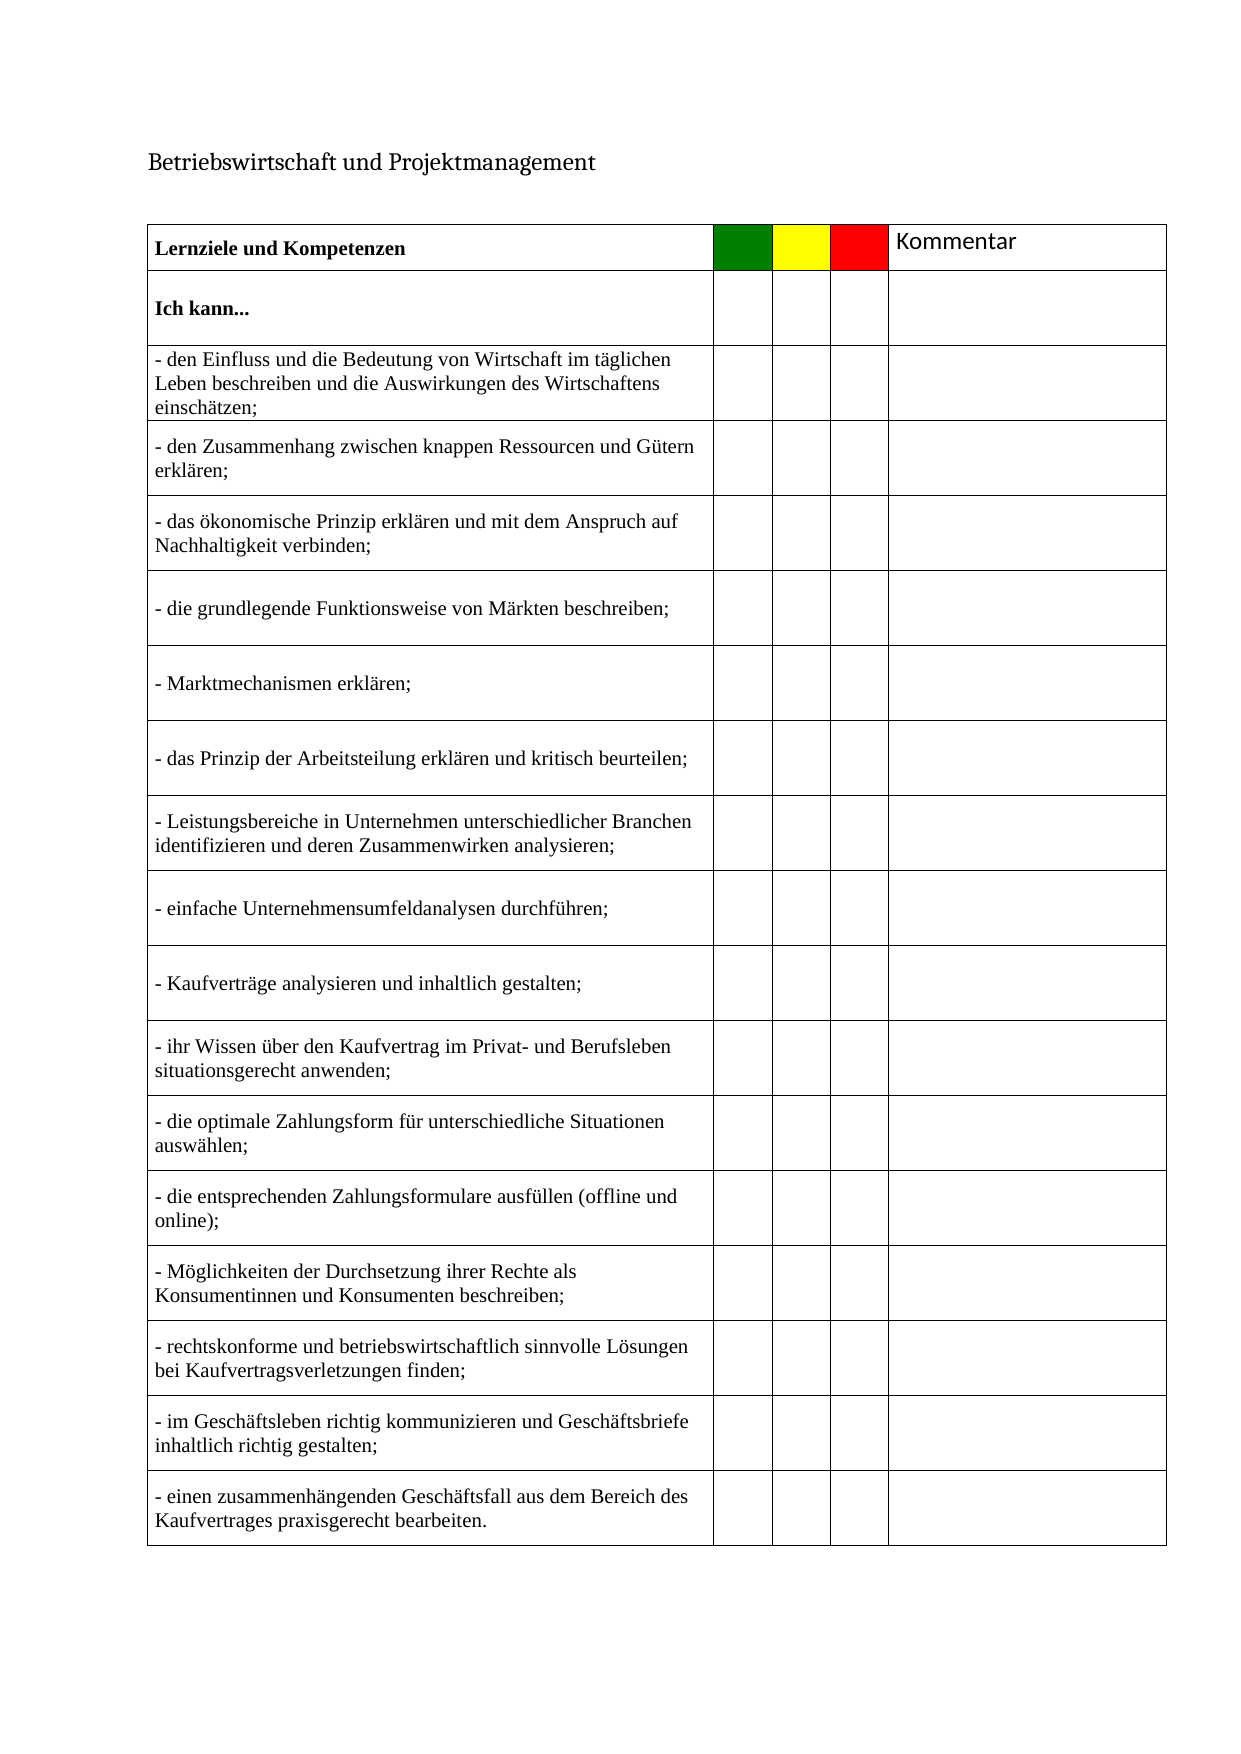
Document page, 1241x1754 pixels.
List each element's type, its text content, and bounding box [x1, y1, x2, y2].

table_cell [889, 1246, 1166, 1320]
table_cell [714, 421, 772, 495]
table_cell [889, 1321, 1166, 1395]
table_cell [773, 1321, 830, 1395]
table_cell [889, 946, 1166, 1020]
table_cell [831, 421, 888, 495]
table_cell - den Einfluss und die Bedeutung von Wirtschaft im täglichen Leben beschreiben und die Auswirkungen des Wirtschaftens einschätzen; [148, 346, 713, 420]
table_cell [831, 721, 888, 795]
table_cell - Möglichkeiten der Durchsetzung ihrer Rechte als Konsumentinnen und Konsumenten beschreiben; [148, 1246, 713, 1320]
table_cell [831, 1321, 888, 1395]
table_cell - rechtskonforme und betriebswirtschaftlich sinnvolle Lösungen bei Kaufvertragsverletzungen finden; [148, 1321, 713, 1395]
table_cell [831, 571, 888, 645]
table_header Lernziele und Kompetenzen [148, 225, 713, 270]
table_cell [773, 421, 830, 495]
table_cell - die grundlegende Funktionsweise von Märkten beschreiben; [148, 571, 713, 645]
text Betriebswirtschaft und Projektmanagement [148, 148, 1093, 176]
table_cell [889, 721, 1166, 795]
table_cell [714, 1471, 772, 1545]
table_cell - ihr Wissen über den Kaufvertrag im Privat- und Berufsleben situationsgerecht anwenden; [148, 1021, 713, 1095]
table_cell - die optimale Zahlungsform für unterschiedliche Situationen auswählen; [148, 1096, 713, 1170]
table_cell [889, 1171, 1166, 1245]
table_cell [714, 646, 772, 720]
table_cell [831, 871, 888, 945]
table_cell Ich kann... [148, 271, 713, 345]
table_cell [773, 871, 830, 945]
table_cell [831, 1171, 888, 1245]
table_cell [889, 1471, 1166, 1545]
table_cell [889, 871, 1166, 945]
table_cell [831, 1396, 888, 1470]
table_cell [831, 796, 888, 870]
table_cell [889, 421, 1166, 495]
table_cell [831, 946, 888, 1020]
table_cell [831, 1021, 888, 1095]
table_cell [773, 1396, 830, 1470]
table_cell [831, 1471, 888, 1545]
table_cell [831, 346, 888, 420]
table_cell [773, 946, 830, 1020]
table_cell [773, 1471, 830, 1545]
table_cell [714, 346, 772, 420]
table_cell [714, 721, 772, 795]
table_cell [889, 646, 1166, 720]
table_header [831, 225, 888, 270]
table_cell [773, 496, 830, 570]
table_cell [773, 646, 830, 720]
table_cell [773, 1246, 830, 1320]
table_header Kommentar [889, 225, 1166, 270]
table_cell [831, 271, 888, 345]
table_cell - Kaufverträge analysieren und inhaltlich gestalten; [148, 946, 713, 1020]
table_cell [714, 1171, 772, 1245]
table_cell [889, 1021, 1166, 1095]
table_cell [773, 571, 830, 645]
table_cell [831, 1246, 888, 1320]
table_cell [714, 1021, 772, 1095]
table_cell [714, 871, 772, 945]
table_cell - Leistungsbereiche in Unternehmen unterschiedlicher Branchen identifizieren und deren Zusammenwirken analysieren; [148, 796, 713, 870]
table_cell [889, 496, 1166, 570]
table_cell [714, 1321, 772, 1395]
table_cell - im Geschäftsleben richtig kommunizieren und Geschäftsbriefe inhaltlich richtig gestalten; [148, 1396, 713, 1470]
table_cell [889, 1396, 1166, 1470]
table_cell [773, 721, 830, 795]
table_cell - einen zusammenhängenden Geschäftsfall aus dem Bereich des Kaufvertrages praxisgerecht bearbeiten. [148, 1471, 713, 1545]
table_cell [714, 496, 772, 570]
table_cell - das ökonomische Prinzip erklären und mit dem Anspruch auf Nachhaltigkeit verbinden; [148, 496, 713, 570]
table_cell [773, 271, 830, 345]
table_cell [889, 1096, 1166, 1170]
table_cell - den Zusammenhang zwischen knappen Ressourcen und Gütern erklären; [148, 421, 713, 495]
table_cell [714, 571, 772, 645]
table_cell - die entsprechenden Zahlungsformulare ausfüllen (offline und online); [148, 1171, 713, 1245]
table_cell - einfache Unternehmensumfeldanalysen durchführen; [148, 871, 713, 945]
table_cell [714, 946, 772, 1020]
table_cell [831, 1096, 888, 1170]
table_cell [831, 646, 888, 720]
table_cell [714, 1396, 772, 1470]
table_header [714, 225, 772, 270]
table_cell [773, 1171, 830, 1245]
table_cell [889, 271, 1166, 345]
table_cell [714, 796, 772, 870]
table_cell [889, 346, 1166, 420]
table_cell [773, 1021, 830, 1095]
table_cell [773, 346, 830, 420]
table_cell [773, 1096, 830, 1170]
table_cell [889, 796, 1166, 870]
table_cell [773, 796, 830, 870]
table_header [773, 225, 830, 270]
table_cell [714, 271, 772, 345]
table_cell [714, 1246, 772, 1320]
table_cell [831, 496, 888, 570]
table_cell - das Prinzip der Arbeitsteilung erklären und kritisch beurteilen; [148, 721, 713, 795]
table_cell [889, 571, 1166, 645]
table_cell [714, 1096, 772, 1170]
table_cell - Marktmechanismen erklären; [148, 646, 713, 720]
